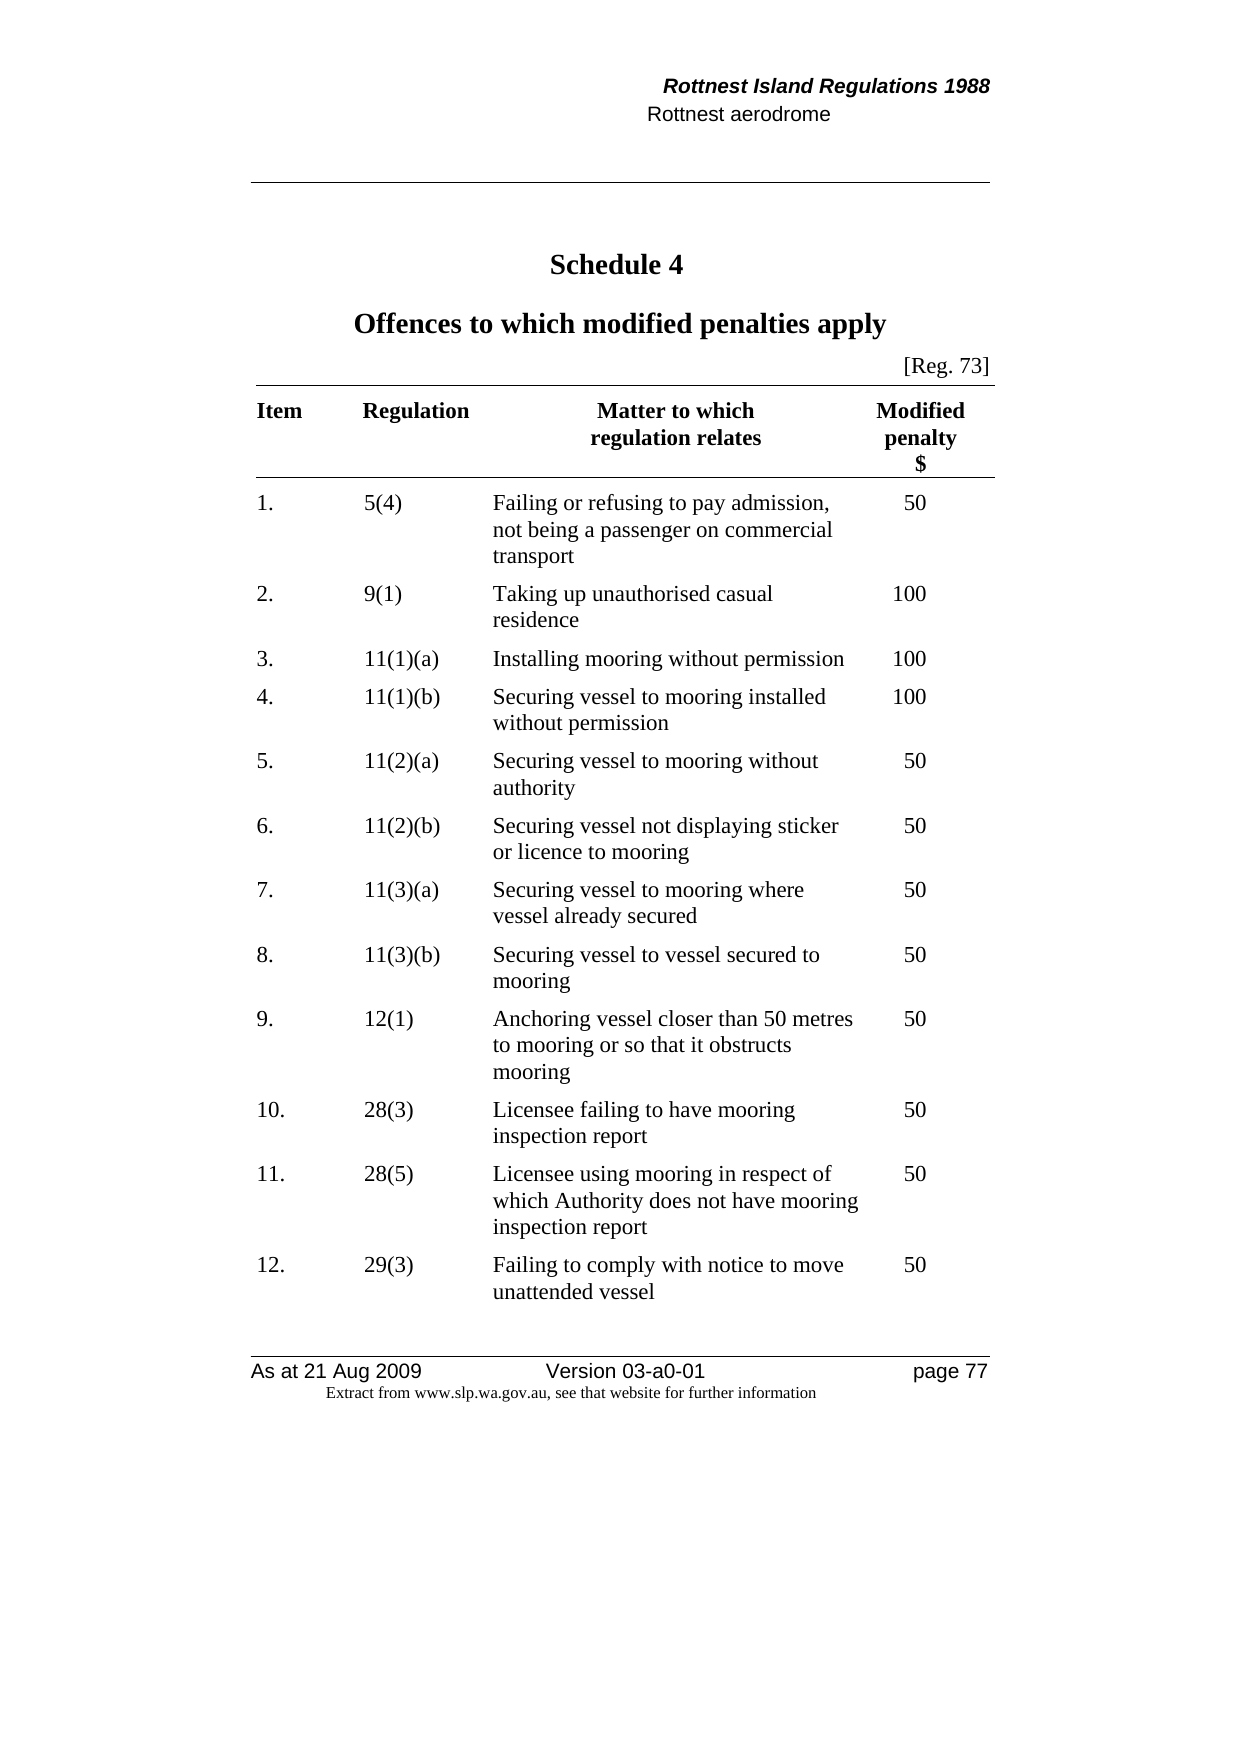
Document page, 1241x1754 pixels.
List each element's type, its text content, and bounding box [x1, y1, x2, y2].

table_cell Securing vessel to mooring installed without permission [493, 671, 865, 736]
table_cell Licensee using mooring in respect of which Authority does not have mooring inspection report [493, 1149, 865, 1239]
table_cell 8. [256, 929, 345, 993]
table_cell 11(3)(b) [345, 929, 493, 993]
table_header Modified penalty $ [865, 386, 995, 477]
subtitle Schedule 4 [251, 247, 990, 281]
table_cell 28(3) [345, 1084, 493, 1149]
table_cell 50 [865, 736, 995, 800]
table_cell 11(2)(b) [345, 800, 493, 864]
table_cell 11(1)(a) [345, 633, 493, 671]
table_cell 50 [865, 478, 995, 568]
table_cell 100 [865, 671, 995, 736]
table_cell 11(1)(b) [345, 671, 493, 736]
table_cell 11. [256, 1149, 345, 1239]
table_cell 5(4) [345, 478, 493, 568]
table_cell 9(1) [345, 569, 493, 633]
table_cell 1. [256, 478, 345, 568]
table_header Regulation [345, 386, 493, 477]
table_cell Taking up unauthorised casual residence [493, 569, 865, 633]
table_cell 9. [256, 994, 345, 1084]
table_cell 4. [256, 671, 345, 736]
table_cell 50 [865, 929, 995, 993]
table_header Item [256, 386, 345, 477]
table_cell 12(1) [345, 994, 493, 1084]
table_cell Securing vessel not displaying sticker or licence to mooring [493, 800, 865, 864]
table_cell 12. [256, 1240, 345, 1304]
table_cell Securing vessel to vessel secured to mooring [493, 929, 865, 993]
subtitle Offences to which modified penalties apply [251, 306, 990, 339]
table_cell 28(5) [345, 1149, 493, 1239]
table_cell 11(3)(a) [345, 865, 493, 929]
table_cell 50 [865, 1149, 995, 1239]
table_cell 7. [256, 865, 345, 929]
table_cell 2. [256, 569, 345, 633]
table_cell 29(3) [345, 1240, 493, 1304]
table_cell 11(2)(a) [345, 736, 493, 800]
table_cell Failing or refusing to pay admission, not being a passenger on commercial transport [493, 478, 865, 568]
table_cell 50 [865, 865, 995, 929]
table_cell Installing mooring without permission [493, 633, 865, 671]
table_cell Securing vessel to mooring where vessel already secured [493, 865, 865, 929]
table_cell Securing vessel to mooring without authority [493, 736, 865, 800]
table_cell Failing to comply with notice to move unattended vessel [493, 1240, 865, 1304]
table_cell Licensee failing to have mooring inspection report [493, 1084, 865, 1149]
table_cell 50 [865, 994, 995, 1084]
table_cell 50 [865, 1084, 995, 1149]
text [Reg. 73] [251, 352, 990, 378]
table_cell 50 [865, 1240, 995, 1304]
table_cell 6. [256, 800, 345, 864]
table_cell 50 [865, 800, 995, 864]
table_cell 100 [865, 633, 995, 671]
table_cell 5. [256, 736, 345, 800]
table_cell 10. [256, 1084, 345, 1149]
table_cell Anchoring vessel closer than 50 metres to mooring or so that it obstructs mooring [493, 994, 865, 1084]
table_cell 100 [865, 569, 995, 633]
table_header Matter to which regulation relates [493, 386, 865, 477]
table_cell 3. [256, 633, 345, 671]
